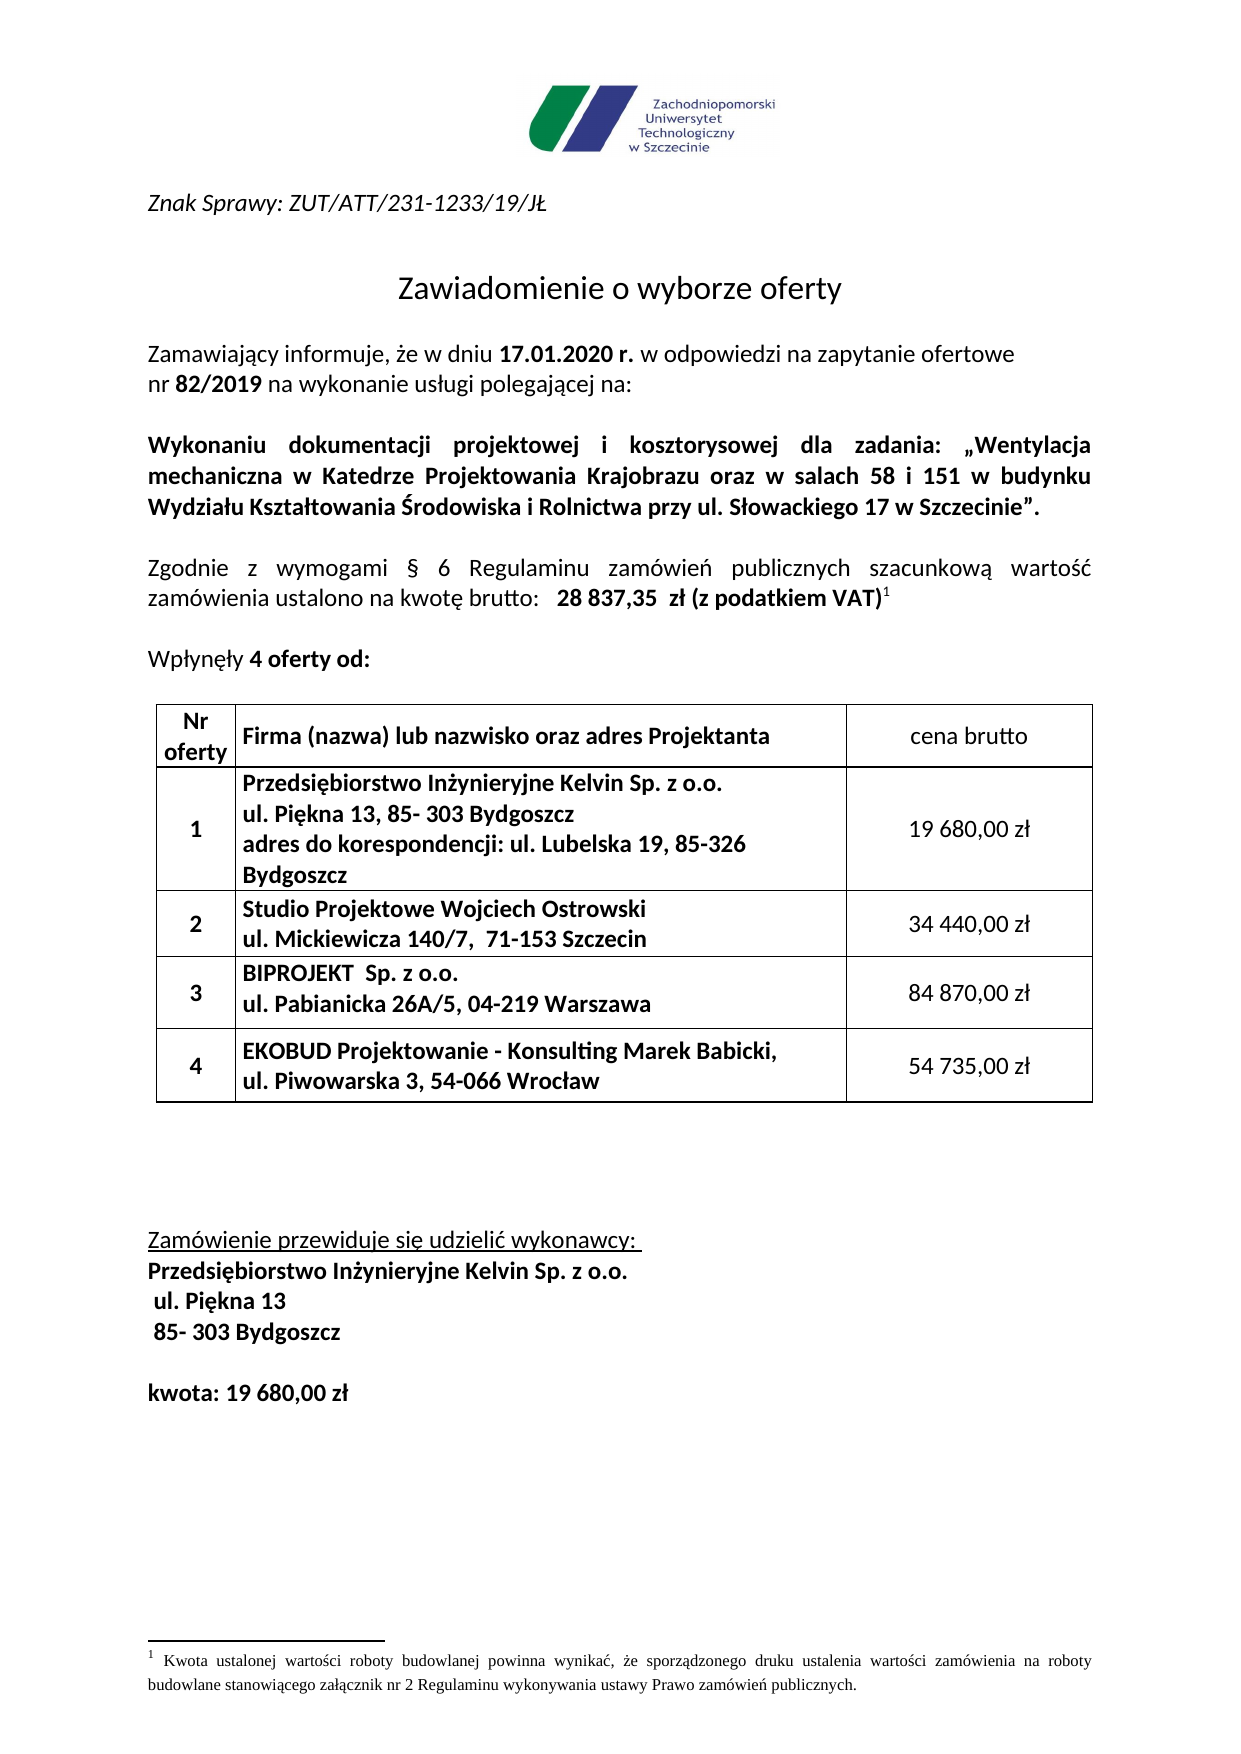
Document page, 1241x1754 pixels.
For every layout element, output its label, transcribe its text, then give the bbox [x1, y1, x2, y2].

table_cell BIPROJEKT Sp. z o.o. ul. Pabianicka 26A/5, 04-219 Warszawa [236, 957, 846, 1028]
table_cell 4 [157, 1029, 235, 1101]
text 85- 303 Bydgoszcz [148, 1316, 1092, 1347]
text Wykonaniu dokumentacji projektowej i kosztorysowej dla zadania: „Wentylacja mechaniczna w Katedrze Projektowania Krajobrazu oraz w salach 58 i 151 w budynku Wydziału Kształtowania Środowiska i Rolnictwa przy ul. Słowackiego 17 w Szczecinie”. [148, 429, 1092, 521]
table_cell 1 [157, 768, 235, 889]
text Zamówienie przewiduje się udzielić wykonawcy: [148, 1224, 1092, 1255]
text kwota: 19 680,00 zł [148, 1377, 1092, 1408]
table_cell 3 [157, 957, 235, 1028]
table_cell 54 735,00 zł [847, 1029, 1092, 1101]
table_header cena brutto [847, 705, 1092, 766]
table_cell 19 680,00 zł [847, 768, 1092, 889]
text Wpłynęły 4 oferty od: [148, 643, 1092, 674]
table_cell Przedsiębiorstwo Inżynieryjne Kelvin Sp. z o.o. ul. Piękna 13, 85- 303 Bydgoszcz adres do korespondencji: ul. Lubelska 19, 85-326 Bydgoszcz [236, 768, 846, 889]
table_cell 2 [157, 891, 235, 956]
table_cell Studio Projektowe Wojciech Ostrowski ul. Mickiewicza 140/7, 71-153 Szczecin [236, 891, 846, 956]
subtitle Zawiadomienie o wyborze oferty [148, 267, 1092, 307]
text Znak Sprawy: ZUT/ATT/231-1233/19/JŁ [148, 187, 1092, 218]
text Zgodnie z wymogami § 6 Regulaminu zamówień publicznych szacunkową wartość zamówienia ustalono na kwotę brutto: 28 837,35 zł (z podatkiem VAT) [148, 552, 1092, 613]
table_cell 34 440,00 zł [847, 891, 1092, 956]
table_header Nr oferty [157, 705, 235, 766]
text Zamawiający informuje, że w dniu 17.01.2020 r. w odpowiedzi na zapytanie ofertowe nr 82/2019 na wykonanie usługi polegającej na: [148, 338, 1092, 399]
text Przedsiębiorstwo Inżynieryjne Kelvin Sp. z o.o. [148, 1255, 1092, 1286]
table_cell 84 870,00 zł [847, 957, 1092, 1028]
table_header Firma (nazwa) lub nazwisko oraz adres Projektanta [236, 705, 846, 766]
table_cell EKOBUD Projektowanie - Konsulting Marek Babicki, ul. Piwowarska 3, 54-066 Wrocław [236, 1029, 846, 1101]
text ul. Piękna 13 [148, 1286, 1092, 1316]
picture [516, 73, 781, 157]
